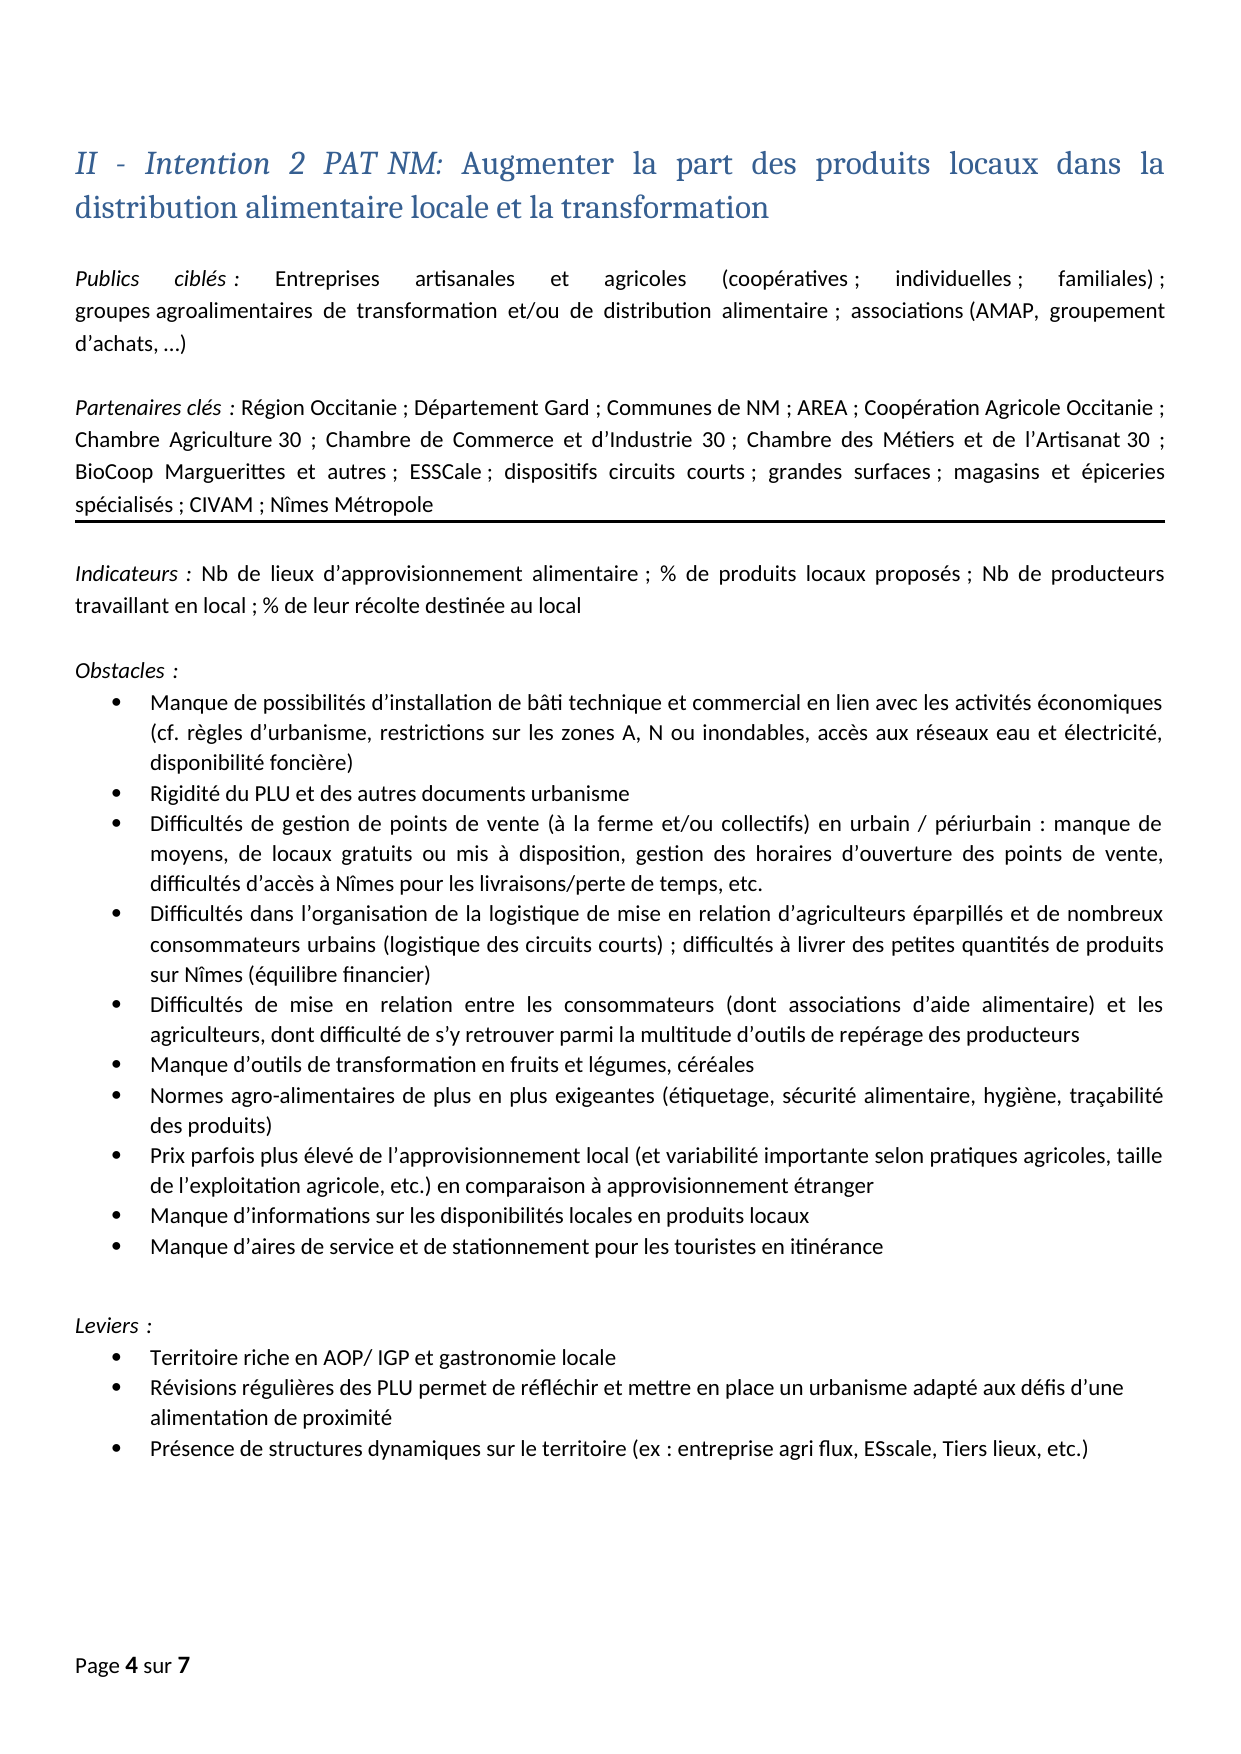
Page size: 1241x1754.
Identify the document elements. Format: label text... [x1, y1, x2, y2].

list Difficultés dans l’organisation de la logistique de mise en relation d’agriculteurs éparpillés et de nombreux consommateurs urbains (logistique des circuits courts) ; difficultés à livrer des petites quantités de produits sur Nîmes (équilibre financier) [112, 899, 1165, 988]
list Manque d’informations sur les disponibilités locales en produits locaux [112, 1202, 1165, 1229]
list Rigidité du PLU et des autres documents urbanisme [112, 779, 1165, 807]
text Partenaires clés : Région Occitanie ; Département Gard ; Communes de NM ; AREA ; Coopération Agricole Occitanie ; Chambre Agriculture 30 ; Chambre de Commerce et d’Industrie 30 ; Chambre des Métiers et de l’Artisanat 30 ; BioCoop Marguerittes et autres ; ESSCale ; dispositifs circuits courts ; grandes surfaces ; magasins et épiceries spécialisés ; CIVAM ; Nîmes Métropole [75, 393, 1165, 520]
list Normes agro-alimentaires de plus en plus exigeantes (étiquetage, sécurité alimentaire, hygiène, traçabilité des produits) [112, 1081, 1165, 1139]
list Manque d’outils de transformation en fruits et légumes, céréales [112, 1051, 1165, 1078]
list Difficultés de mise en relation entre les consommateurs (dont associations d’aide alimentaire) et les agriculteurs, dont difficulté de s’y retrouver parmi la multitude d’outils de repérage des producteurs [112, 990, 1165, 1048]
list Manque de possibilités d’installation de bâti technique et commercial en lien avec les activités économiques (cf. règles d’urbanisme, restrictions sur les zones A, N ou inondables, accès aux réseaux eau et électricité, disponibilité foncière) [112, 688, 1165, 776]
text Leviers : [75, 1311, 1165, 1339]
text Obstacles : [75, 656, 1165, 684]
list Prix parfois plus élevé de l’approvisionnement local (et variabilité importante selon pratiques agricoles, taille de l’exploitation agricole, etc.) en comparaison à approvisionnement étranger [112, 1141, 1165, 1199]
text Publics ciblés : Entreprises artisanales et agricoles (coopératives ; individuelles ; familiales) ; groupes agroalimentaires de transformation et/ou de distribution alimentaire ; associations (AMAP, groupement d’achats, …) [75, 264, 1165, 357]
list Manque d’aires de service et de stationnement pour les touristes en itinérance [112, 1232, 1165, 1260]
subtitle II - Intention 2 PAT NM: Augmenter la part des produits locaux dans la distribution alimentaire locale et la transformation [75, 144, 1165, 226]
list Présence de structures dynamiques sur le territoire (ex : entreprise agri flux, ESscale, Tiers lieux, etc.) [112, 1434, 1165, 1462]
list Territoire riche en AOP/ IGP et gastronomie locale [112, 1343, 1165, 1371]
list Difficultés de gestion de points de vente (à la ferme et/ou collectifs) en urbain / périurbain : manque de moyens, de locaux gratuits ou mis à disposition, gestion des horaires d’ouverture des points de vente, difficultés d’accès à Nîmes pour les livraisons/perte de temps, etc. [112, 809, 1165, 897]
text Indicateurs : Nb de lieux d’approvisionnement alimentaire ; % de produits locaux proposés ; Nb de producteurs travaillant en local ; % de leur récolte destinée au local [75, 559, 1165, 619]
list Révisions régulières des PLU permet de réfléchir et mettre en place un urbanisme adapté aux défis d’une alimentation de proximité [112, 1373, 1165, 1431]
